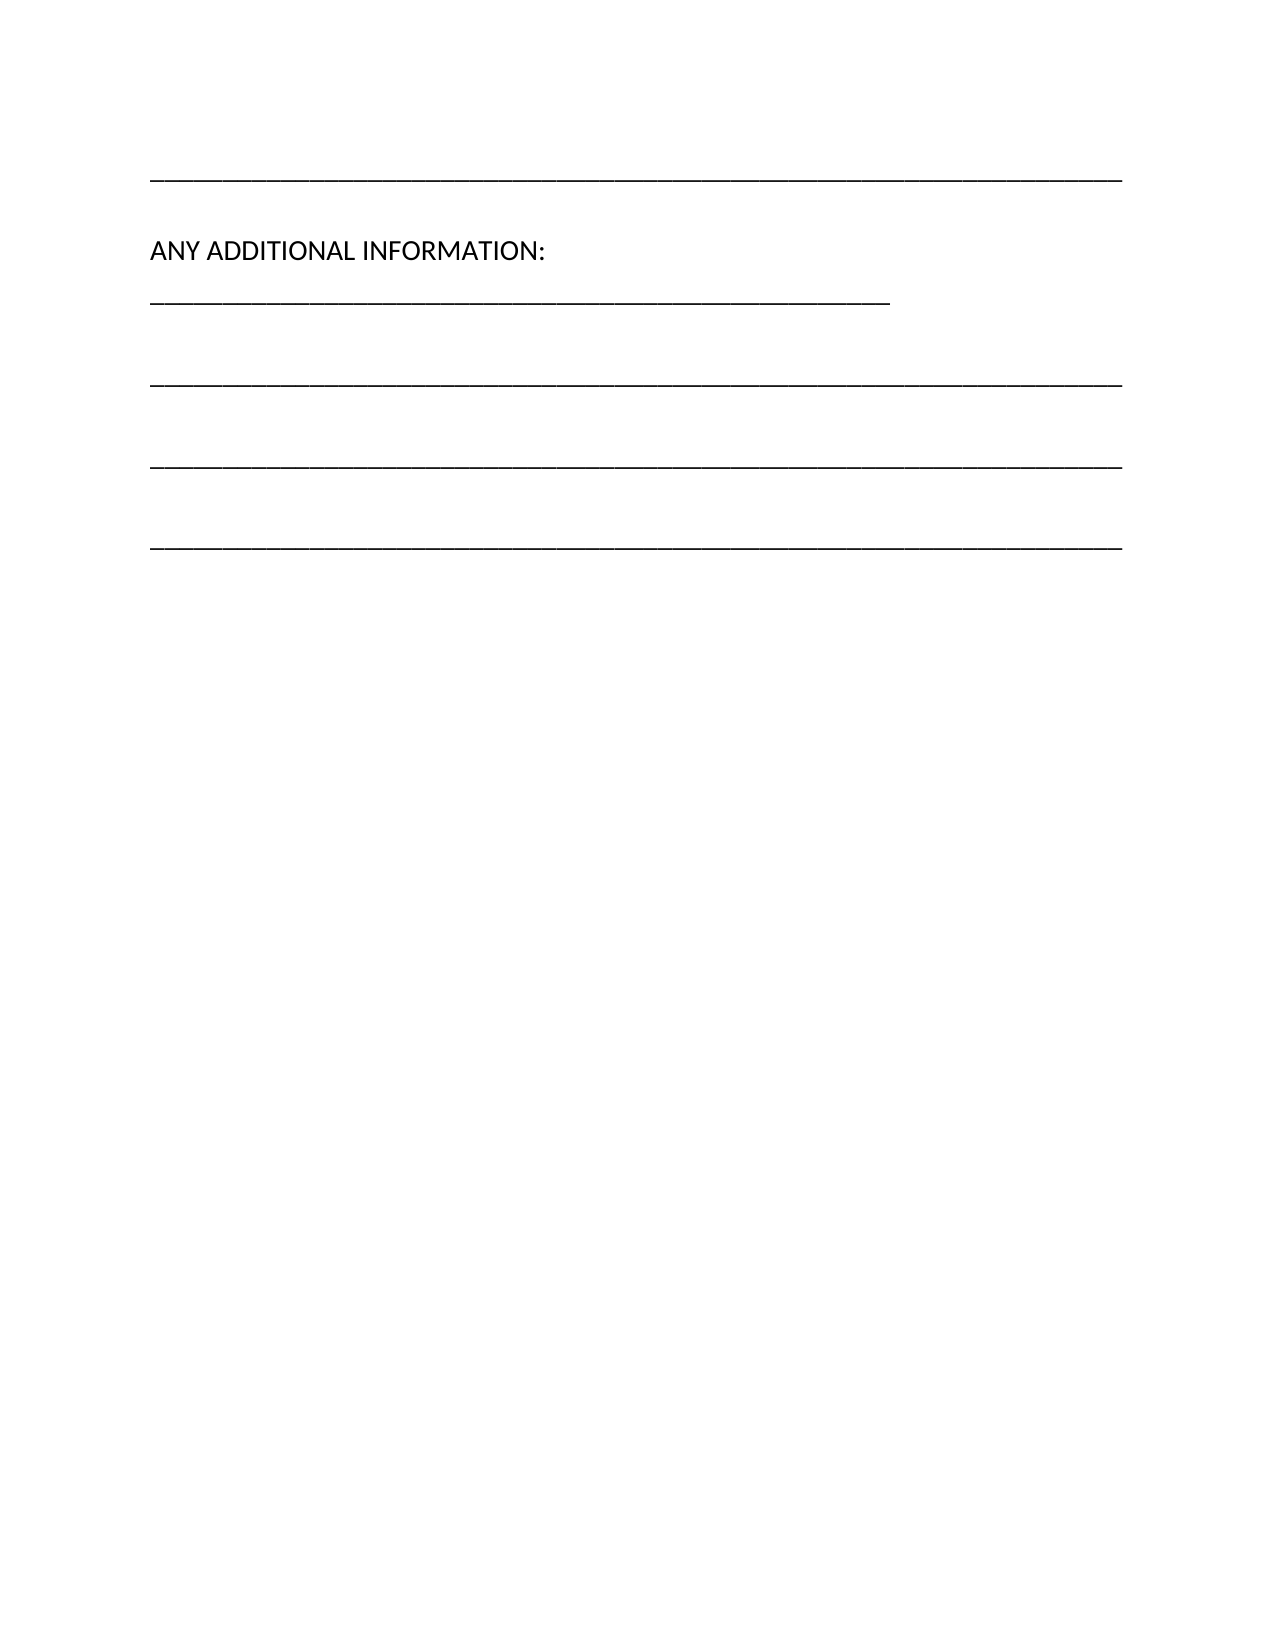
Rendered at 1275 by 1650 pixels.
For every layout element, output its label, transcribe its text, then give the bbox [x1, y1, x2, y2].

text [150, 355, 1125, 390]
text ___________________________________________________________________ [150, 518, 1125, 554]
text ANY ADDITIONAL INFORMATION: ___________________________________________________ [150, 232, 1125, 308]
text ___________________________________________________________________ [150, 437, 1125, 472]
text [150, 150, 1125, 186]
